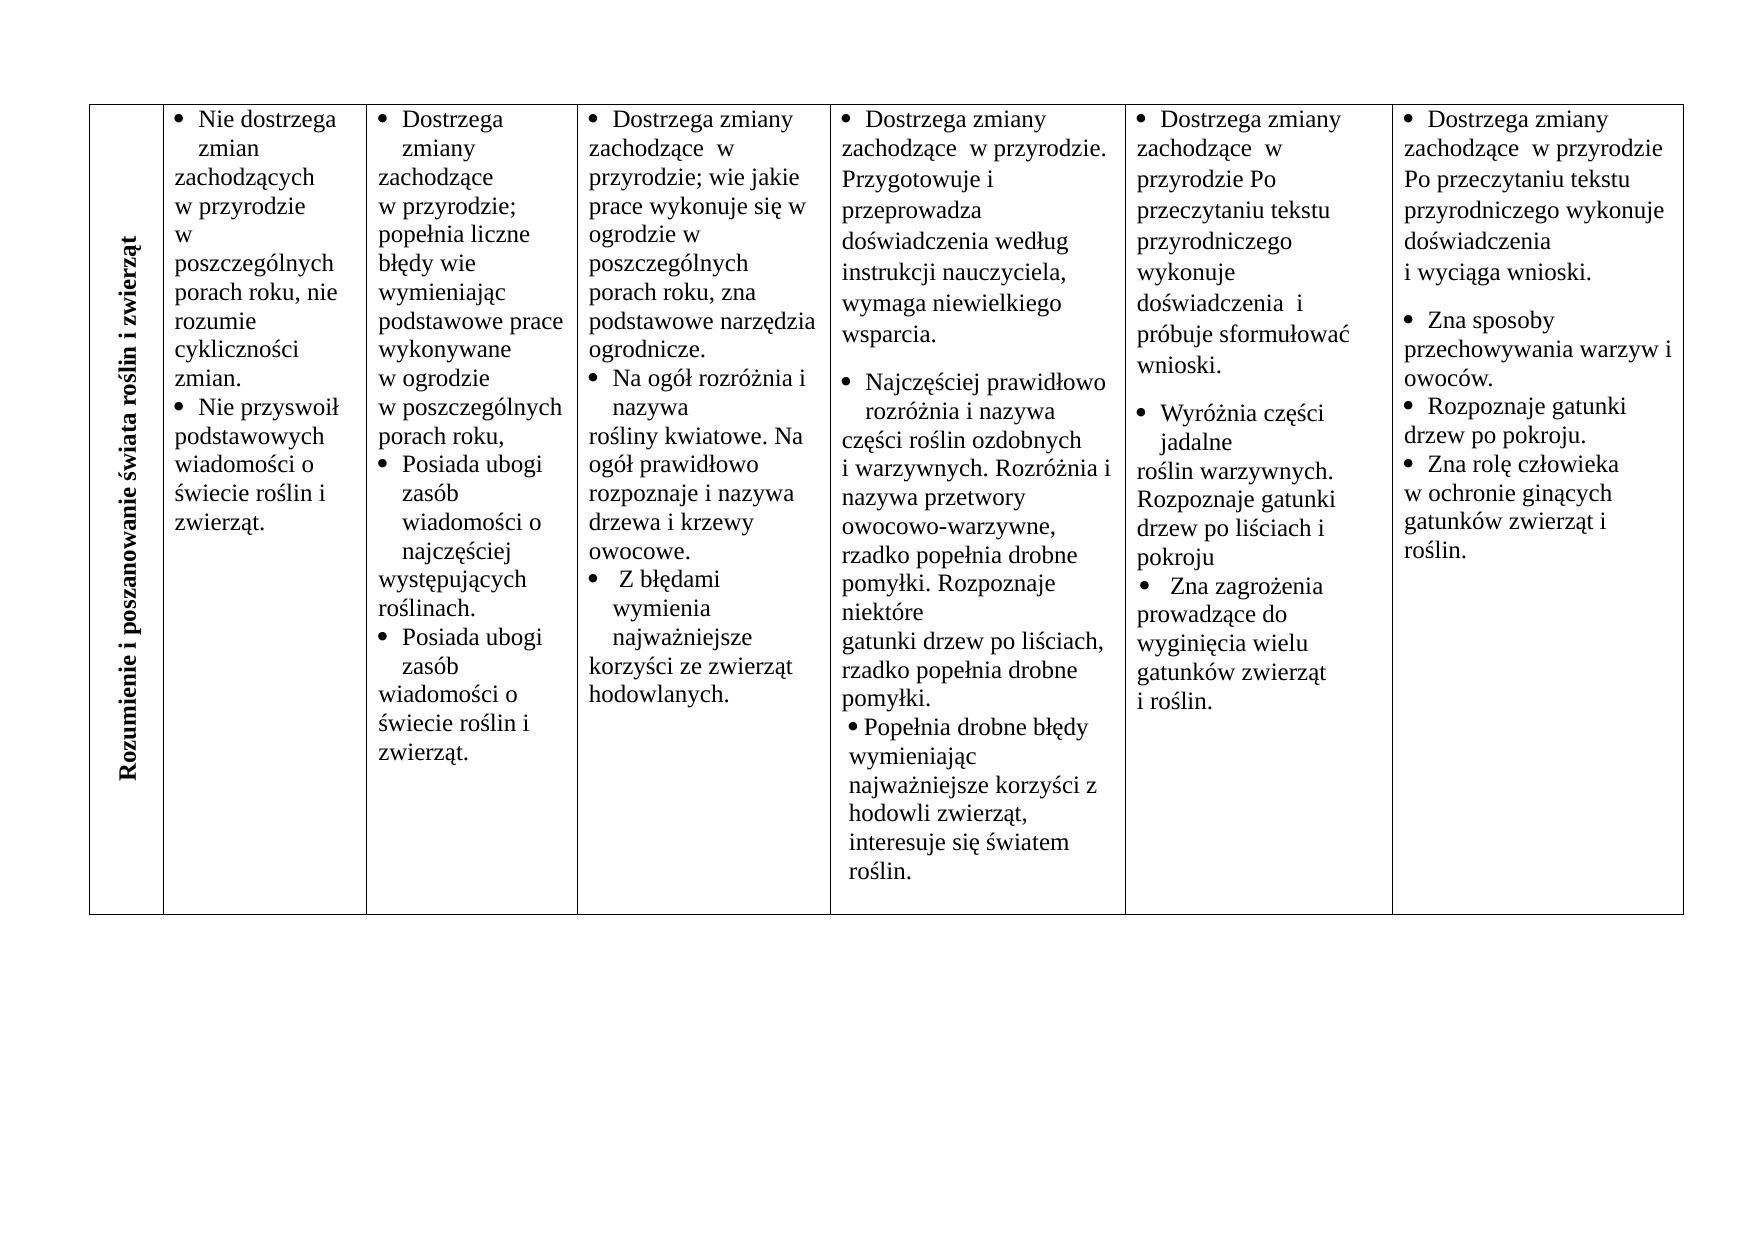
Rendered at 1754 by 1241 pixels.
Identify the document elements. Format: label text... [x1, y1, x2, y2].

table_cell Dostrzega zmiany zachodzące w przyrodzie; popełnia liczne błędy wie wymieniając podstawowe prace wykonywane w ogrodzie w poszczególnych porach roku, Posiada ubogi zasób wiadomości o najczęściej występujących roślinach. Posiada ubogi zasób wiadomości o świecie roślin i zwierząt. [367, 105, 577, 913]
table_cell Dostrzega zmiany zachodzące w przyrodzie. Przygotowuje i przeprowadza doświadczenia według instrukcji nauczyciela, wymaga niewielkiego wsparcia. Najczęściej prawidłowo rozróżnia i nazywa części roślin ozdobnych i warzywnych. Rozróżnia i nazywa przetwory owocowo-warzywne, rzadko popełnia drobne pomyłki. Rozpoznaje niektóre gatunki drzew po liściach, rzadko popełnia drobne pomyłki. Popełnia drobne błędy wymieniając najważniejsze korzyści z hodowli zwierząt, interesuje się światem roślin. [831, 105, 1125, 913]
table_cell Dostrzega zmiany zachodzące w przyrodzie Po przeczytaniu tekstu przyrodniczego wykonuje doświadczenia i wyciąga wnioski. Zna sposoby przechowywania warzyw i owoców. Rozpoznaje gatunki drzew po pokroju. Zna rolę człowieka w ochronie ginących gatunków zwierząt i roślin. [1393, 105, 1683, 913]
table_cell Rozumienie i poszanowanie świata roślin i zwierząt [90, 105, 163, 913]
table_cell Dostrzega zmiany zachodzące w przyrodzie; wie jakie prace wykonuje się w ogrodzie w poszczególnych porach roku, zna podstawowe narzędzia ogrodnicze. Na ogół rozróżnia i nazywa rośliny kwiatowe. Na ogół prawidłowo rozpoznaje i nazywa drzewa i krzewy owocowe. Z błędami wymienia najważniejsze korzyści ze zwierząt hodowlanych. [578, 105, 830, 913]
table_cell Dostrzega zmiany zachodzące w przyrodzie Po przeczytaniu tekstu przyrodniczego wykonuje doświadczenia i próbuje sformułować wnioski. Wyróżnia części jadalne roślin warzywnych. Rozpoznaje gatunki drzew po liściach i pokroju Zna zagrożenia prowadzące do wyginięcia wielu gatunków zwierząt i roślin. [1126, 105, 1392, 913]
table_cell Nie dostrzega zmian zachodzących w przyrodzie w poszczególnych porach roku, nie rozumie cykliczności zmian. Nie przyswoił podstawowych wiadomości o świecie roślin i zwierząt. [164, 105, 366, 913]
